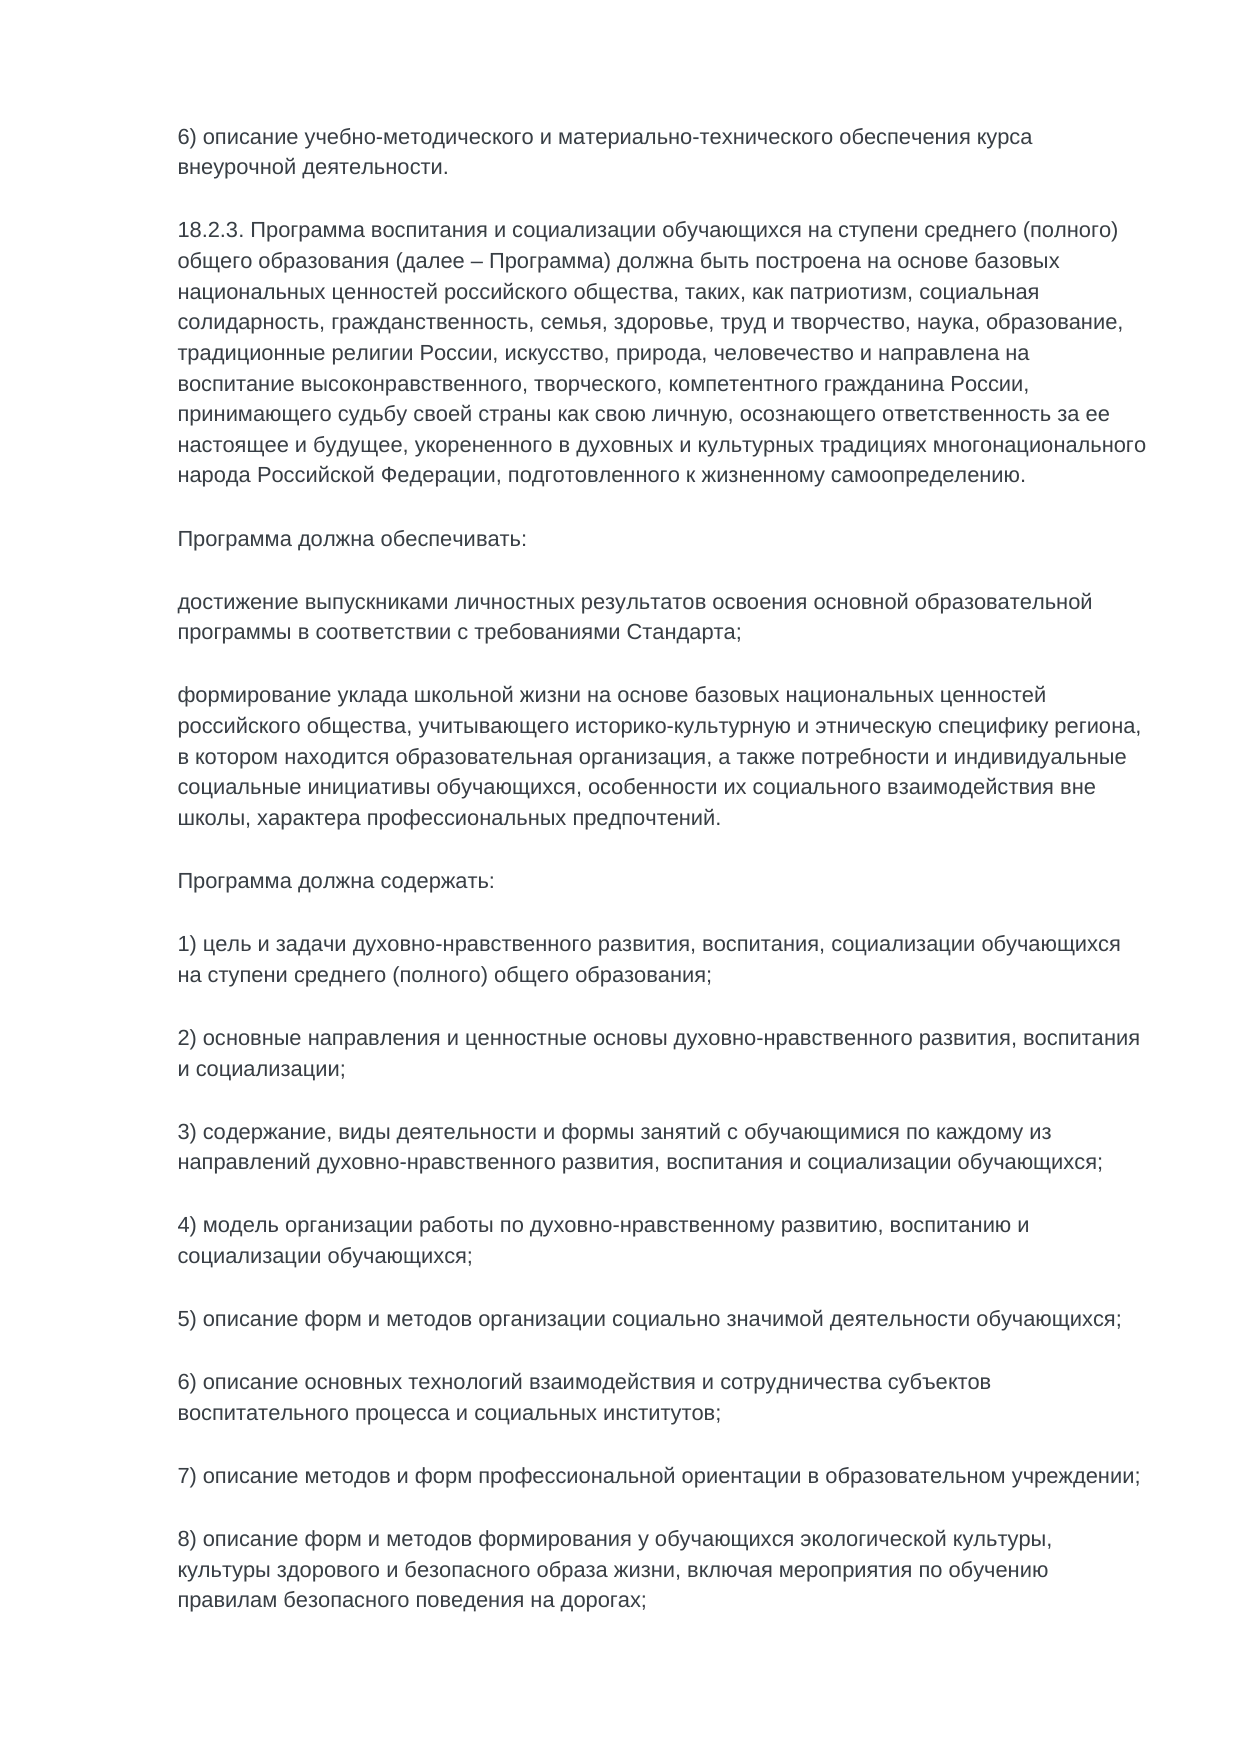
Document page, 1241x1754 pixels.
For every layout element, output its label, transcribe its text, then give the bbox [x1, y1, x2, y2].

text Программа должна обеспечивать: [177, 520, 1152, 551]
text 8) описание форм и методов формирования у обучающихся экологической культуры, культуры здорового и безопасного образа жизни, включая мероприятия по обучению правилам безопасного поведения на дорогах; [177, 1521, 1152, 1612]
text 3) содержание, виды деятельности и формы занятий с обучающимися по каждому из направлений духовно-нравственного развития, воспитания и социализации обучающихся; [177, 1113, 1152, 1174]
text 1) цель и задачи духовно-нравственного развития, воспитания, социализации обучающихся на ступени среднего (полного) общего образования; [177, 926, 1152, 987]
text 18.2.3. Программа воспитания и социализации обучающихся на ступени среднего (полного) общего образования (далее – Программа) должна быть построена на основе базовых национальных ценностей российского общества, таких, как патриотизм, социальная солидарность, гражданственность, семья, здоровье, труд и творчество, наука, образование, традиционные религии России, искусство, природа, человечество и направлена на воспитание высоконравственного, творческого, компетентного гражданина России, принимающего судьбу своей страны как свою личную, осознающего ответственность за ее настоящее и будущее, укорененного в духовных и культурных традициях многонационального народа Российской Федерации, подготовленного к жизненному самоопределению. [177, 212, 1152, 487]
text 5) описание форм и методов организации социально значимой деятельности обучающихся; [177, 1301, 1152, 1331]
text достижение выпускниками личностных результатов освоения основной образовательной программы в соответствии с требованиями Стандарта; [177, 583, 1152, 644]
text 6) описание учебно-методического и материально-технического обеспечения курса внеурочной деятельности. [177, 118, 1152, 179]
text 7) описание методов и форм профессиональной ориентации в образовательном учреждении; [177, 1457, 1152, 1488]
text 6) описание основных технологий взаимодействия и сотрудничества субъектов воспитательного процесса и социальных институтов; [177, 1364, 1152, 1425]
text формирование уклада школьной жизни на основе базовых национальных ценностей российского общества, учитывающего историко-культурную и этническую специфику региона, в котором находится образовательная организация, а также потребности и индивидуальные социальные инициативы обучающихся, особенности их социального взаимодействия вне школы, характера профессиональных предпочтений. [177, 677, 1152, 830]
text Программа должна содержать: [177, 862, 1152, 893]
text 2) основные направления и ценностные основы духовно-нравственного развития, воспитания и социализации; [177, 1019, 1152, 1081]
text 4) модель организации работы по духовно-нравственному развитию, воспитанию и социализации обучающихся; [177, 1207, 1152, 1268]
